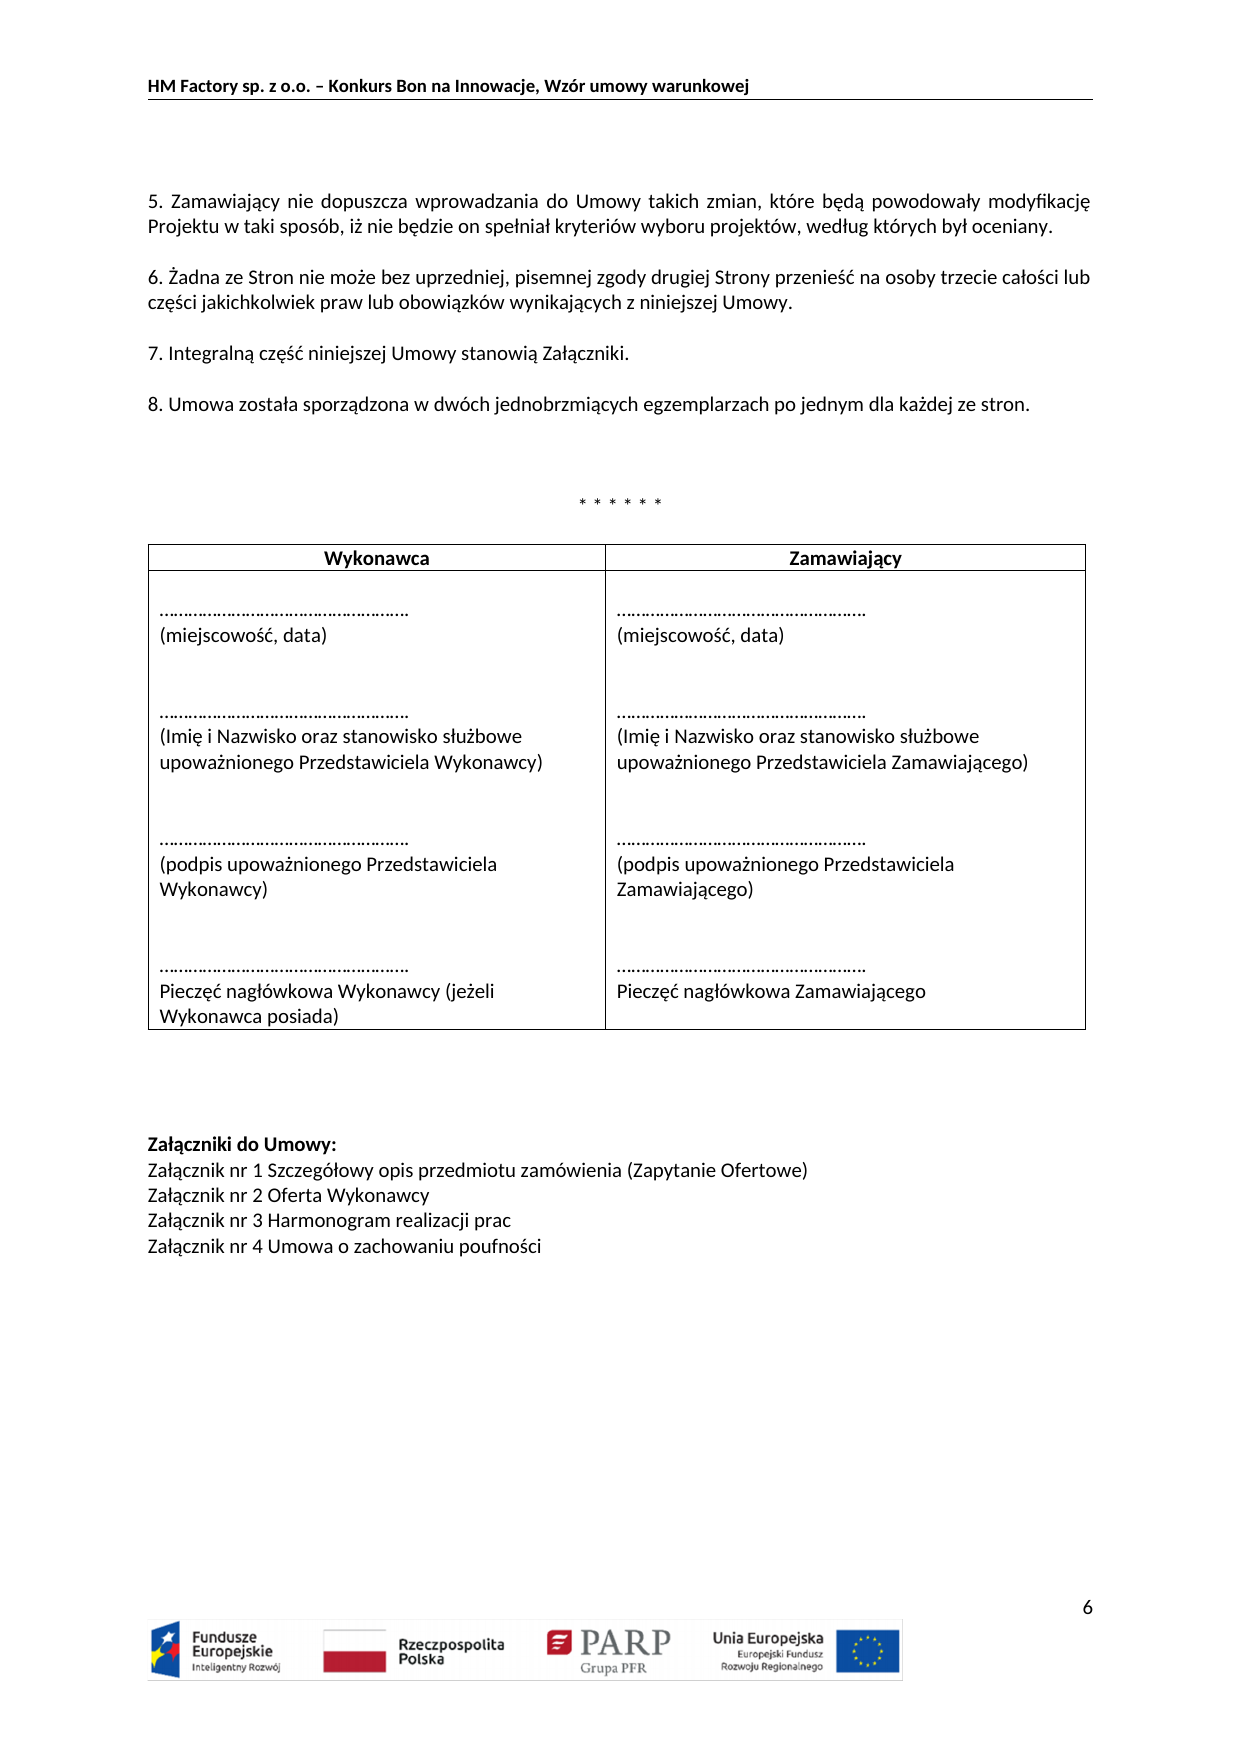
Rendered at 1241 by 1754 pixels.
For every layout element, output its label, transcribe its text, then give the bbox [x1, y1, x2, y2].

text 7. Integralną część niniejszej Umowy stanowią Załączniki. [148, 340, 1093, 366]
picture [147, 1619, 903, 1681]
table_cell ……………………………………………. (miejscowość, data) ……………………………………………. (Imię i Nazwisko oraz stanowisko służbowe upoważnionego Przedstawiciela Zamawiającego) ……………………………………………. (podpis upoważnionego Przedstawiciela Zamawiającego) ……………………………………………. Pieczęć nagłówkowa Zamawiającego [606, 571, 1085, 1029]
table_header Zamawiający [606, 545, 1085, 570]
text Załącznik nr 3 Harmonogram realizacji prac [148, 1208, 1093, 1233]
text 8. Umowa została sporządzona w dwóch jednobrzmiących egzemplarzach po jednym dla każdej ze stron. [148, 391, 1093, 417]
text 5. Zamawiający nie dopuszcza wprowadzania do Umowy takich zmian, które będą powodowały modyfikację Projektu w taki sposób, iż nie będzie on spełniał kryteriów wyboru projektów, według których był oceniany. [148, 188, 1093, 239]
text Załącznik nr 1 Szczegółowy opis przedmiotu zamówienia (Zapytanie Ofertowe) [148, 1157, 1093, 1182]
text Załącznik nr 4 Umowa o zachowaniu poufności [148, 1233, 1093, 1258]
table_cell ……………………………………………. (miejscowość, data) ……………………………………………. (Imię i Nazwisko oraz stanowisko służbowe upoważnionego Przedstawiciela Wykonawcy) ……………………………………………. (podpis upoważnionego Przedstawiciela Wykonawcy) ……………………………………………. Pieczęć nagłówkowa Wykonawcy (jeżeli Wykonawca posiada) [149, 571, 605, 1029]
table_header Wykonawca [149, 545, 605, 570]
text * * * * * * [148, 493, 1093, 518]
text Załącznik nr 2 Oferta Wykonawcy [148, 1182, 1093, 1208]
text 6. Żadna ze Stron nie może bez uprzedniej, pisemnej zgody drugiej Strony przenieść na osoby trzecie całości lub części jakichkolwiek praw lub obowiązków wynikających z niniejszej Umowy. [148, 264, 1093, 315]
text Załączniki do Umowy: [148, 1131, 1093, 1157]
